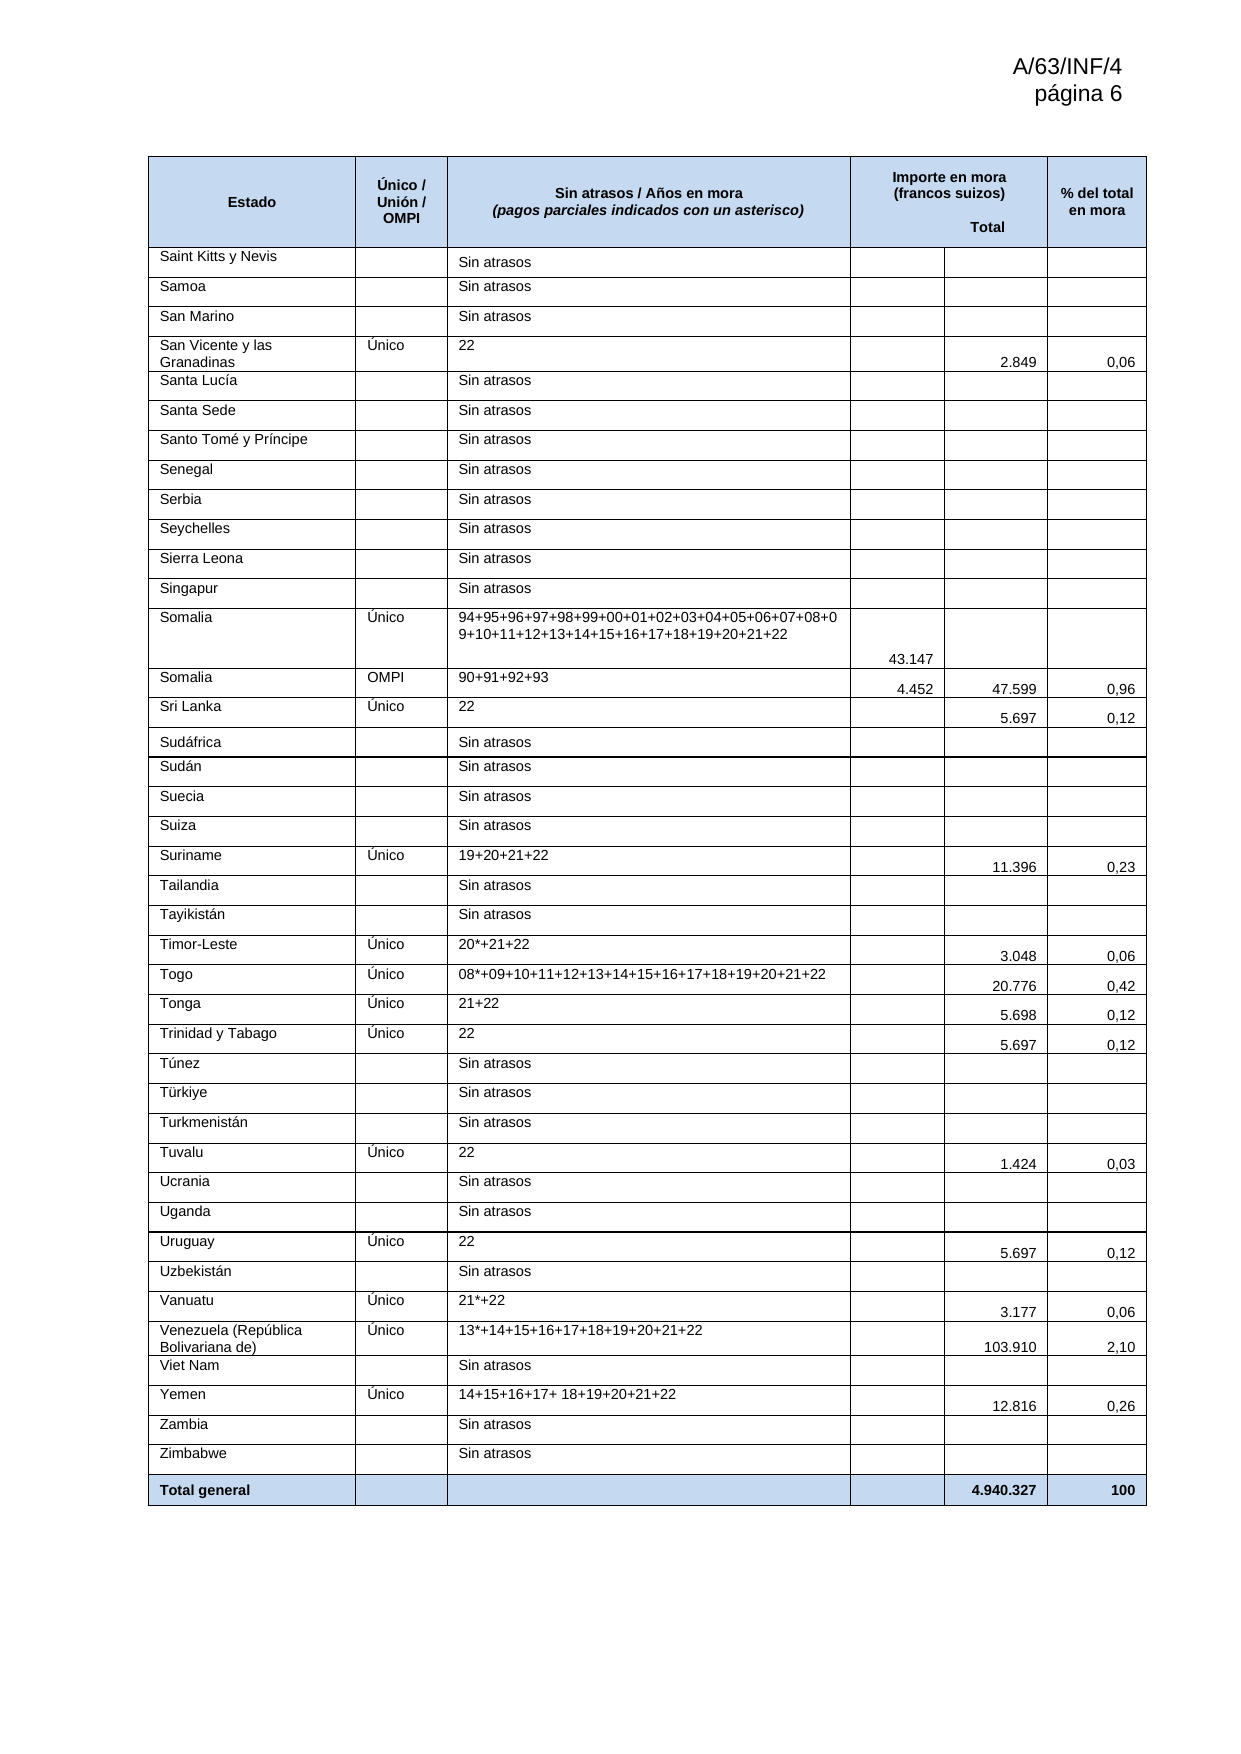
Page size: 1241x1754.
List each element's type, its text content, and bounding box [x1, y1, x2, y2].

table_cell [945, 1416, 1047, 1444]
table_cell [945, 401, 1047, 430]
table_cell 0,03 [1048, 1144, 1146, 1172]
table_cell [1048, 728, 1146, 756]
table_cell Sin atrasos [448, 876, 850, 905]
table_cell [356, 1262, 447, 1291]
table_cell Venezuela (República Bolivariana de) [149, 1322, 355, 1355]
table_cell 0,06 [1048, 1292, 1146, 1321]
table_cell [356, 1356, 447, 1385]
table_cell Sin atrasos [448, 1416, 850, 1444]
table_cell 13*+14+15+16+17+18+19+20+21+22 [448, 1322, 850, 1355]
table_cell Ucrania [149, 1173, 355, 1202]
table_cell Singapur [149, 579, 355, 608]
table_cell [945, 490, 1047, 519]
table_cell [851, 248, 944, 277]
table_cell Sin atrasos [448, 728, 850, 756]
table_cell [851, 936, 944, 964]
table_cell Uruguay [149, 1233, 355, 1261]
table_cell [356, 1114, 447, 1142]
table_cell Sin atrasos [448, 401, 850, 430]
table_cell [851, 787, 944, 816]
table_cell [356, 1054, 447, 1083]
table_cell [356, 1203, 447, 1231]
table_cell Sin atrasos [448, 1114, 850, 1142]
table_cell [851, 698, 944, 727]
table_cell Viet Nam [149, 1356, 355, 1385]
table_cell [851, 579, 944, 608]
table_header % del total en mora [1048, 157, 1146, 247]
table_cell [945, 787, 1047, 816]
table_cell 22 [448, 337, 850, 371]
table_cell Sin atrasos [448, 490, 850, 519]
table_cell [356, 787, 447, 816]
table_cell Sin atrasos [448, 817, 850, 846]
table_cell [1048, 372, 1146, 400]
table_cell Trinidad y Tabago [149, 1025, 355, 1053]
table_cell [356, 728, 447, 756]
table_cell [945, 431, 1047, 459]
table_cell Timor-Leste [149, 936, 355, 964]
table_cell [448, 1475, 850, 1505]
table_cell Uzbekistán [149, 1262, 355, 1291]
table_cell [1048, 431, 1146, 459]
table_cell [851, 431, 944, 459]
table_cell [851, 1475, 944, 1505]
table_cell [1048, 876, 1146, 905]
table_cell Suiza [149, 817, 355, 846]
table_cell 1.424 [945, 1144, 1047, 1172]
table_cell 0,06 [1048, 936, 1146, 964]
table_cell Sin atrasos [448, 278, 850, 306]
table_cell [1048, 520, 1146, 549]
table_cell [851, 461, 944, 489]
table_cell Sierra Leona [149, 550, 355, 578]
table_cell 5.697 [945, 1233, 1047, 1261]
table_cell [851, 307, 944, 336]
table_cell [945, 1356, 1047, 1385]
table_cell Único [356, 1025, 447, 1053]
table_cell 21*+22 [448, 1292, 850, 1321]
table_cell Túnez [149, 1054, 355, 1083]
table_cell [356, 490, 447, 519]
table_cell [356, 579, 447, 608]
table_cell [356, 1475, 447, 1505]
table_cell 0,12 [1048, 698, 1146, 727]
table_cell [945, 248, 1047, 277]
table_cell [1048, 490, 1146, 519]
table_cell [1048, 1084, 1146, 1113]
table_cell OMPI [356, 669, 447, 697]
table_cell Único [356, 1386, 447, 1414]
table_header Importe en mora (francos suizos) Total [851, 157, 1047, 247]
table_cell 90+91+92+93 [448, 669, 850, 697]
table_cell [945, 550, 1047, 578]
table_cell 21+22 [448, 995, 850, 1024]
table_header Sin atrasos / Años en mora (pagos parciales indicados con un asterisco) [448, 157, 850, 247]
table_cell Sin atrasos [448, 787, 850, 816]
table_cell [945, 906, 1047, 934]
table_cell San Marino [149, 307, 355, 336]
table_cell Sudán [149, 758, 355, 786]
table_cell Total general [149, 1475, 355, 1505]
table_cell Togo [149, 965, 355, 994]
table_cell Sin atrasos [448, 1054, 850, 1083]
table_cell [945, 278, 1047, 306]
table_cell 19+20+21+22 [448, 847, 850, 875]
table_cell [356, 1445, 447, 1474]
table_cell Sin atrasos [448, 1445, 850, 1474]
table_cell [851, 1144, 944, 1172]
table_cell 100 [1048, 1475, 1146, 1505]
table_cell [851, 278, 944, 306]
table_cell Único [356, 1322, 447, 1355]
table_cell [1048, 609, 1146, 667]
table_cell [1048, 1356, 1146, 1385]
table_cell Sin atrasos [448, 1203, 850, 1231]
table_cell 0,06 [1048, 337, 1146, 371]
table_cell [945, 1084, 1047, 1113]
table_cell [851, 906, 944, 934]
table_cell [356, 550, 447, 578]
table_cell Sin atrasos [448, 431, 850, 459]
table_cell Suriname [149, 847, 355, 875]
table_cell [945, 1054, 1047, 1083]
table_cell Vanuatu [149, 1292, 355, 1321]
table_cell Único [356, 965, 447, 994]
table_cell [356, 372, 447, 400]
table_cell [1048, 1203, 1146, 1231]
table_cell [851, 1356, 944, 1385]
table_cell [356, 817, 447, 846]
table_cell 4.452 [851, 669, 944, 697]
table_cell [945, 520, 1047, 549]
table_cell [851, 995, 944, 1024]
table_cell [945, 1114, 1047, 1142]
table_cell [851, 876, 944, 905]
table_cell [851, 1386, 944, 1414]
table_cell Único [356, 1144, 447, 1172]
table_cell Somalia [149, 609, 355, 667]
table_cell [851, 1025, 944, 1053]
table_cell 5.697 [945, 1025, 1047, 1053]
table_cell 22 [448, 1233, 850, 1261]
table_cell [356, 401, 447, 430]
table_cell 4.940.327 [945, 1475, 1047, 1505]
table_cell Sin atrasos [448, 248, 850, 277]
table_cell Único [356, 847, 447, 875]
table_cell 0,96 [1048, 669, 1146, 697]
table_cell 0,12 [1048, 1233, 1146, 1261]
table_cell 47.599 [945, 669, 1047, 697]
table_cell Tayikistán [149, 906, 355, 934]
table_cell [945, 307, 1047, 336]
table_cell 2.849 [945, 337, 1047, 371]
table_cell 14+15+16+17+ 18+19+20+21+22 [448, 1386, 850, 1414]
table_cell Senegal [149, 461, 355, 489]
table_cell [1048, 817, 1146, 846]
table_cell [851, 817, 944, 846]
table_cell [851, 401, 944, 430]
table_cell [945, 817, 1047, 846]
table_cell 0,12 [1048, 995, 1146, 1024]
table_cell 22 [448, 698, 850, 727]
table_cell Serbia [149, 490, 355, 519]
table_cell [356, 876, 447, 905]
table_cell [851, 1054, 944, 1083]
table_cell [945, 876, 1047, 905]
table_cell Turkmenistán [149, 1114, 355, 1142]
table_cell [1048, 1262, 1146, 1291]
table_cell [1048, 758, 1146, 786]
table_cell [1048, 248, 1146, 277]
table_cell [851, 372, 944, 400]
table_cell Único [356, 1233, 447, 1261]
table_cell 94+95+96+97+98+99+00+01+02+03+04+05+06+07+08+09+10+11+12+13+14+15+16+17+18+19+20+21+22 [448, 609, 850, 667]
table_cell Saint Kitts y Nevis [149, 248, 355, 277]
table_cell Yemen [149, 1386, 355, 1414]
table_cell San Vicente y las Granadinas [149, 337, 355, 371]
table_cell [851, 1114, 944, 1142]
table_cell 20*+21+22 [448, 936, 850, 964]
table_cell [356, 906, 447, 934]
table_cell 5.697 [945, 698, 1047, 727]
table_cell Sin atrasos [448, 550, 850, 578]
table_cell 20.776 [945, 965, 1047, 994]
table_cell [1048, 787, 1146, 816]
table_cell Sin atrasos [448, 1356, 850, 1385]
table_cell [945, 1203, 1047, 1231]
table_cell [1048, 1054, 1146, 1083]
table_cell [945, 758, 1047, 786]
table_cell Uganda [149, 1203, 355, 1231]
table_header Estado [149, 157, 355, 247]
table_cell [1048, 1114, 1146, 1142]
table_cell [851, 550, 944, 578]
table_cell [851, 1292, 944, 1321]
table_cell Tuvalu [149, 1144, 355, 1172]
table_cell [851, 1173, 944, 1202]
table_cell 22 [448, 1025, 850, 1053]
table_cell Único [356, 936, 447, 964]
table_cell [945, 461, 1047, 489]
table_cell Único [356, 609, 447, 667]
table_cell 0,42 [1048, 965, 1146, 994]
table_cell Suecia [149, 787, 355, 816]
table_cell [851, 1445, 944, 1474]
table_cell Sin atrasos [448, 579, 850, 608]
table_cell [851, 965, 944, 994]
table_header Único / Unión / OMPI [356, 157, 447, 247]
table_cell Samoa [149, 278, 355, 306]
table_cell [1048, 1416, 1146, 1444]
table_cell [851, 728, 944, 756]
table_cell Zambia [149, 1416, 355, 1444]
table_cell [945, 579, 1047, 608]
table_cell Único [356, 698, 447, 727]
table_cell Santa Sede [149, 401, 355, 430]
table_cell Sin atrasos [448, 372, 850, 400]
table_cell [1048, 1445, 1146, 1474]
table_cell [1048, 307, 1146, 336]
table_cell Sin atrasos [448, 1084, 850, 1113]
table_cell [1048, 401, 1146, 430]
table_cell [851, 847, 944, 875]
table_cell [1048, 461, 1146, 489]
table_cell 22 [448, 1144, 850, 1172]
table_cell 5.698 [945, 995, 1047, 1024]
table_cell 08*+09+10+11+12+13+14+15+16+17+18+19+20+21+22 [448, 965, 850, 994]
table_cell Zimbabwe [149, 1445, 355, 1474]
table_cell Santa Lucía [149, 372, 355, 400]
table_cell 0,26 [1048, 1386, 1146, 1414]
table_cell [851, 490, 944, 519]
table_cell [356, 758, 447, 786]
table_cell [945, 1445, 1047, 1474]
table_cell [851, 1416, 944, 1444]
table_cell 3.177 [945, 1292, 1047, 1321]
table_cell Türkiye [149, 1084, 355, 1113]
table_cell [356, 248, 447, 277]
table_cell [851, 1084, 944, 1113]
table_cell [1048, 550, 1146, 578]
table_cell Único [356, 1292, 447, 1321]
table_cell 103.910 [945, 1322, 1047, 1355]
table_cell [945, 609, 1047, 667]
table_cell Sin atrasos [448, 461, 850, 489]
table_cell [945, 372, 1047, 400]
table_cell Único [356, 337, 447, 371]
table_cell Sudáfrica [149, 728, 355, 756]
table_cell [356, 1084, 447, 1113]
table_cell [356, 307, 447, 336]
table_cell Sin atrasos [448, 906, 850, 934]
table_cell [1048, 579, 1146, 608]
table_cell Sin atrasos [448, 758, 850, 786]
table_cell [851, 758, 944, 786]
table_cell [1048, 1173, 1146, 1202]
table_cell [356, 1173, 447, 1202]
table_cell [356, 278, 447, 306]
table_cell [851, 520, 944, 549]
table_cell [356, 461, 447, 489]
table_cell Seychelles [149, 520, 355, 549]
table_cell 11.396 [945, 847, 1047, 875]
table_cell Sin atrasos [448, 520, 850, 549]
table_cell [945, 1173, 1047, 1202]
table_cell Sin atrasos [448, 307, 850, 336]
table_cell [945, 1262, 1047, 1291]
table_cell [851, 1322, 944, 1355]
table_cell Sin atrasos [448, 1262, 850, 1291]
table_cell Somalia [149, 669, 355, 697]
table_cell [356, 1416, 447, 1444]
table_cell Sri Lanka [149, 698, 355, 727]
table_cell [851, 1262, 944, 1291]
table_cell 2,10 [1048, 1322, 1146, 1355]
table_cell Sin atrasos [448, 1173, 850, 1202]
table_cell [945, 728, 1047, 756]
table_cell Tonga [149, 995, 355, 1024]
table_cell Único [356, 995, 447, 1024]
table_cell [1048, 278, 1146, 306]
table_cell 0,12 [1048, 1025, 1146, 1053]
table_cell [356, 520, 447, 549]
table_cell Tailandia [149, 876, 355, 905]
table_cell [1048, 906, 1146, 934]
table_cell 3.048 [945, 936, 1047, 964]
table_cell 0,23 [1048, 847, 1146, 875]
table_cell [851, 1203, 944, 1231]
table_cell Santo Tomé y Príncipe [149, 431, 355, 459]
table_cell 43.147 [851, 609, 944, 667]
table_cell [356, 431, 447, 459]
table_cell 12.816 [945, 1386, 1047, 1414]
table_cell [851, 1233, 944, 1261]
table_cell [851, 337, 944, 371]
